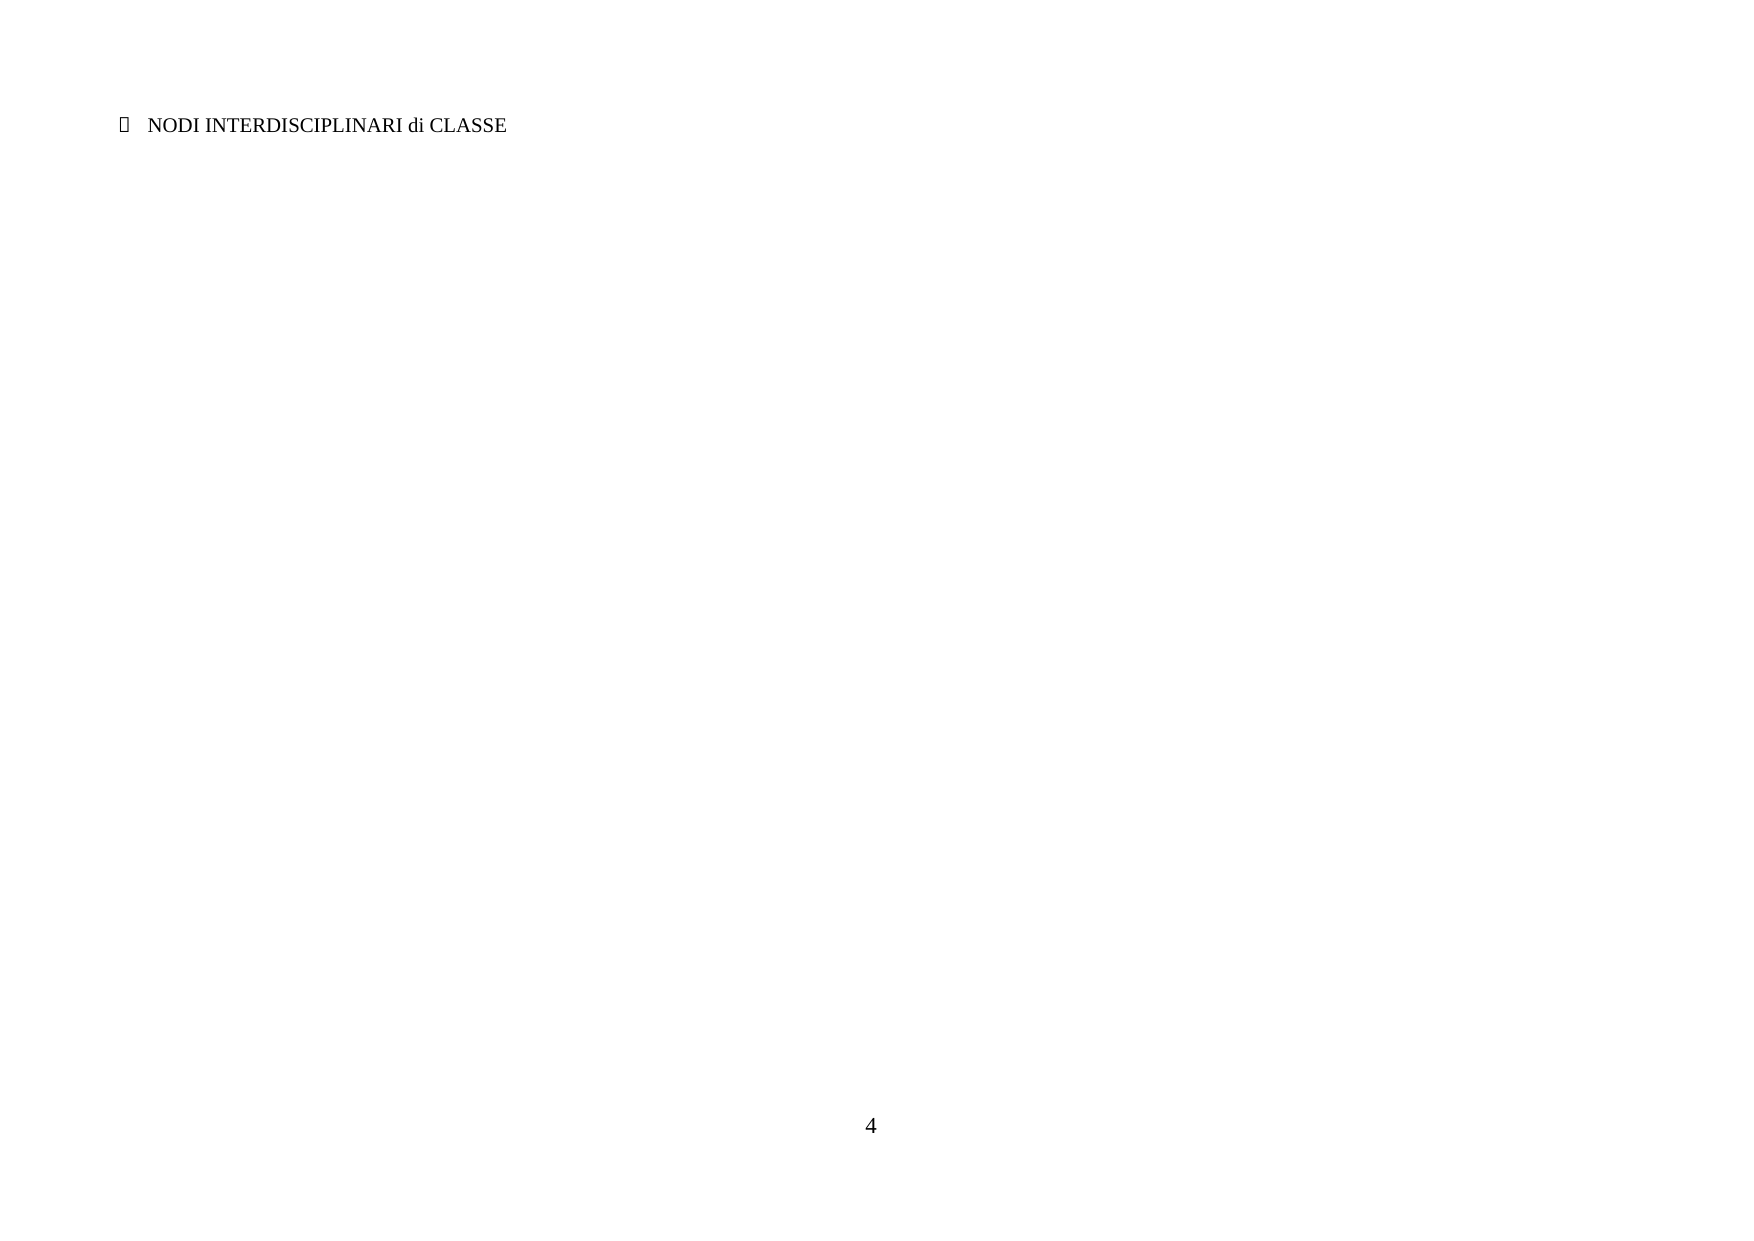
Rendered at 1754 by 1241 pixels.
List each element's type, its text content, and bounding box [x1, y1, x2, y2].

list NODI INTERDISCIPLINARI di CLASSE [118, 110, 1710, 139]
